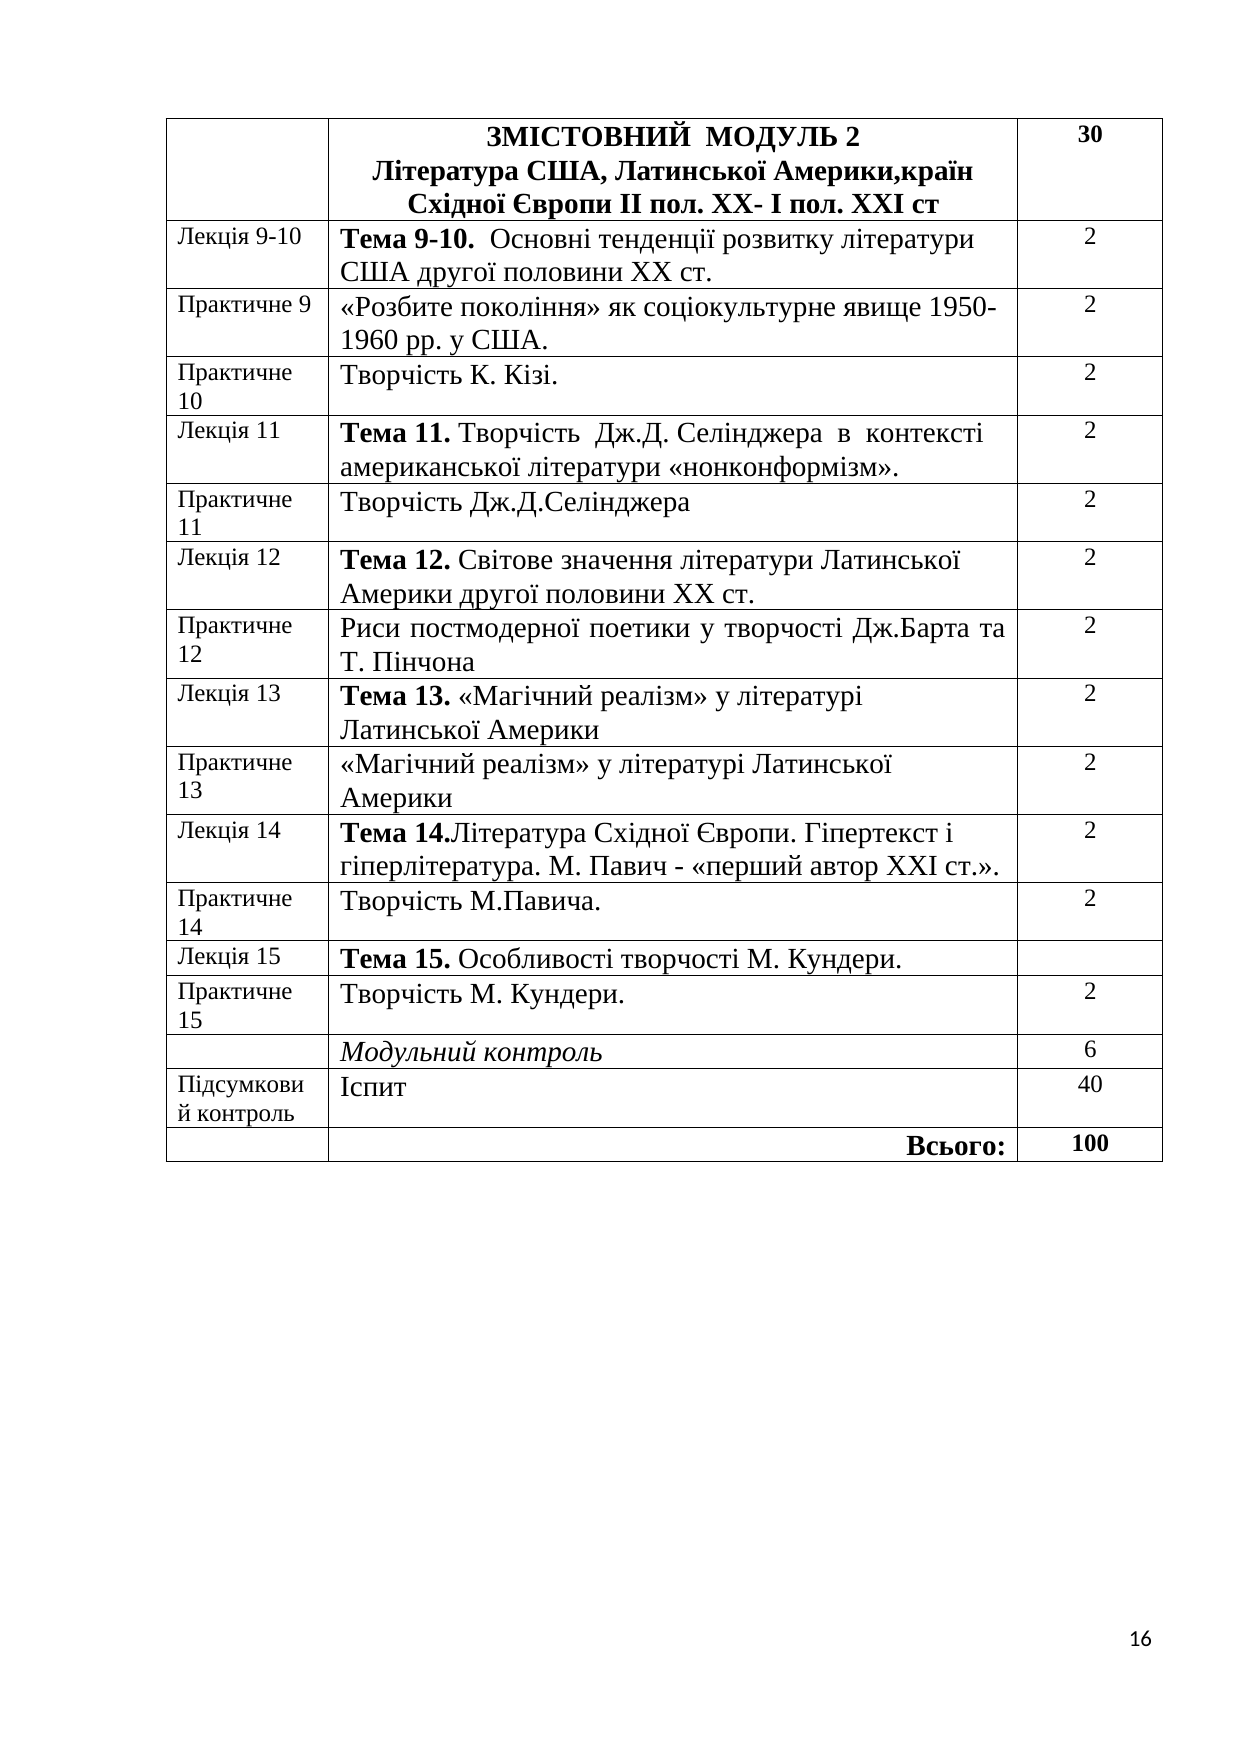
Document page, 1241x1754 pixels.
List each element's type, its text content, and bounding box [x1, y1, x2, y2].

table_cell Тема 14.Література Східної Європи. Гіпертекст і гіперлітература. М. Павич - «перший автор ХХІ ст.». [329, 815, 1017, 882]
table_cell 2 [1018, 610, 1162, 677]
table_cell Тема 13. «Магічний реалізм» у літературі Латинської Америки [329, 679, 1017, 746]
table_cell [167, 1128, 328, 1161]
table_cell 2 [1018, 289, 1162, 356]
table_cell Практичне 9 [167, 289, 328, 356]
table_cell Іспит [329, 1069, 1017, 1127]
table_cell «Магічний реалізм» у літературі Латинської Америки [329, 747, 1017, 814]
table_cell 2 [1018, 883, 1162, 940]
table_cell Лекція 12 [167, 542, 328, 609]
table_cell Практичне 15 [167, 976, 328, 1033]
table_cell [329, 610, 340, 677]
table_cell Практичне 11 [167, 484, 328, 541]
table_cell Модульний контроль [329, 1035, 1017, 1068]
table_cell Лекція 11 [167, 416, 328, 483]
table_cell 2 [1018, 357, 1162, 414]
table_cell 2 [1018, 484, 1162, 541]
table_cell Творчість М. Кундери. [329, 976, 1017, 1033]
table_cell Практичне 10 [167, 357, 328, 414]
table_cell [167, 119, 328, 220]
table_cell Лекція 15 [167, 941, 328, 975]
table_cell 2 [1018, 679, 1162, 746]
table_cell Творчість Дж.Д.Селінджера [329, 484, 1017, 541]
table_cell 100 [1018, 1128, 1162, 1161]
table_cell Тема 12. Світове значення літератури Латинської Америки другої половини ХХ ст. [329, 542, 1017, 609]
table_cell Тема 15. Особливості творчості М. Кундери. [329, 941, 1017, 975]
table_cell 2 [1018, 221, 1162, 288]
table_cell 2 [1018, 815, 1162, 882]
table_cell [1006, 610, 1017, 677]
table_cell ЗМІСТОВНИЙ МОДУЛЬ 2 Література США, Латинської Америки,країн Східної Європи ІІ пол. ХХ- І пол. ХХІ ст [329, 119, 1017, 220]
table_cell Практичне 13 [167, 747, 328, 814]
table_cell [1018, 941, 1162, 975]
table_cell 2 [1018, 747, 1162, 814]
table_cell Всього: [329, 1128, 1017, 1161]
table_cell Практичне 14 [167, 883, 328, 940]
table_cell Тема 11. Творчість Дж.Д. Селінджера в контексті американської літератури «нонконформізм». [329, 416, 1017, 483]
table_cell 40 [1018, 1069, 1162, 1127]
table_cell Лекція 9-10 [167, 221, 328, 288]
table_cell 2 [1018, 976, 1162, 1033]
table_cell [167, 1035, 328, 1068]
table_cell Тема 9-10. Основні тенденції розвитку літератури США другої половини ХХ ст. [329, 221, 1017, 288]
table_cell Творчість К. Кізі. [329, 357, 1017, 414]
table_cell 30 [1018, 119, 1162, 220]
table_cell Творчість М.Павича. [329, 883, 1017, 940]
table_cell Підсумковий контроль [167, 1069, 328, 1127]
table_cell Лекція 13 [167, 679, 328, 746]
table_cell 2 [1018, 542, 1162, 609]
table_cell 6 [1018, 1035, 1162, 1068]
table_cell Практичне 12 [167, 610, 328, 677]
table_cell «Розбите покоління» як соціокультурне явище 1950-1960 рр. у США. [329, 289, 1017, 356]
table_cell 2 [1018, 416, 1162, 483]
table_cell Лекція 14 [167, 815, 328, 882]
